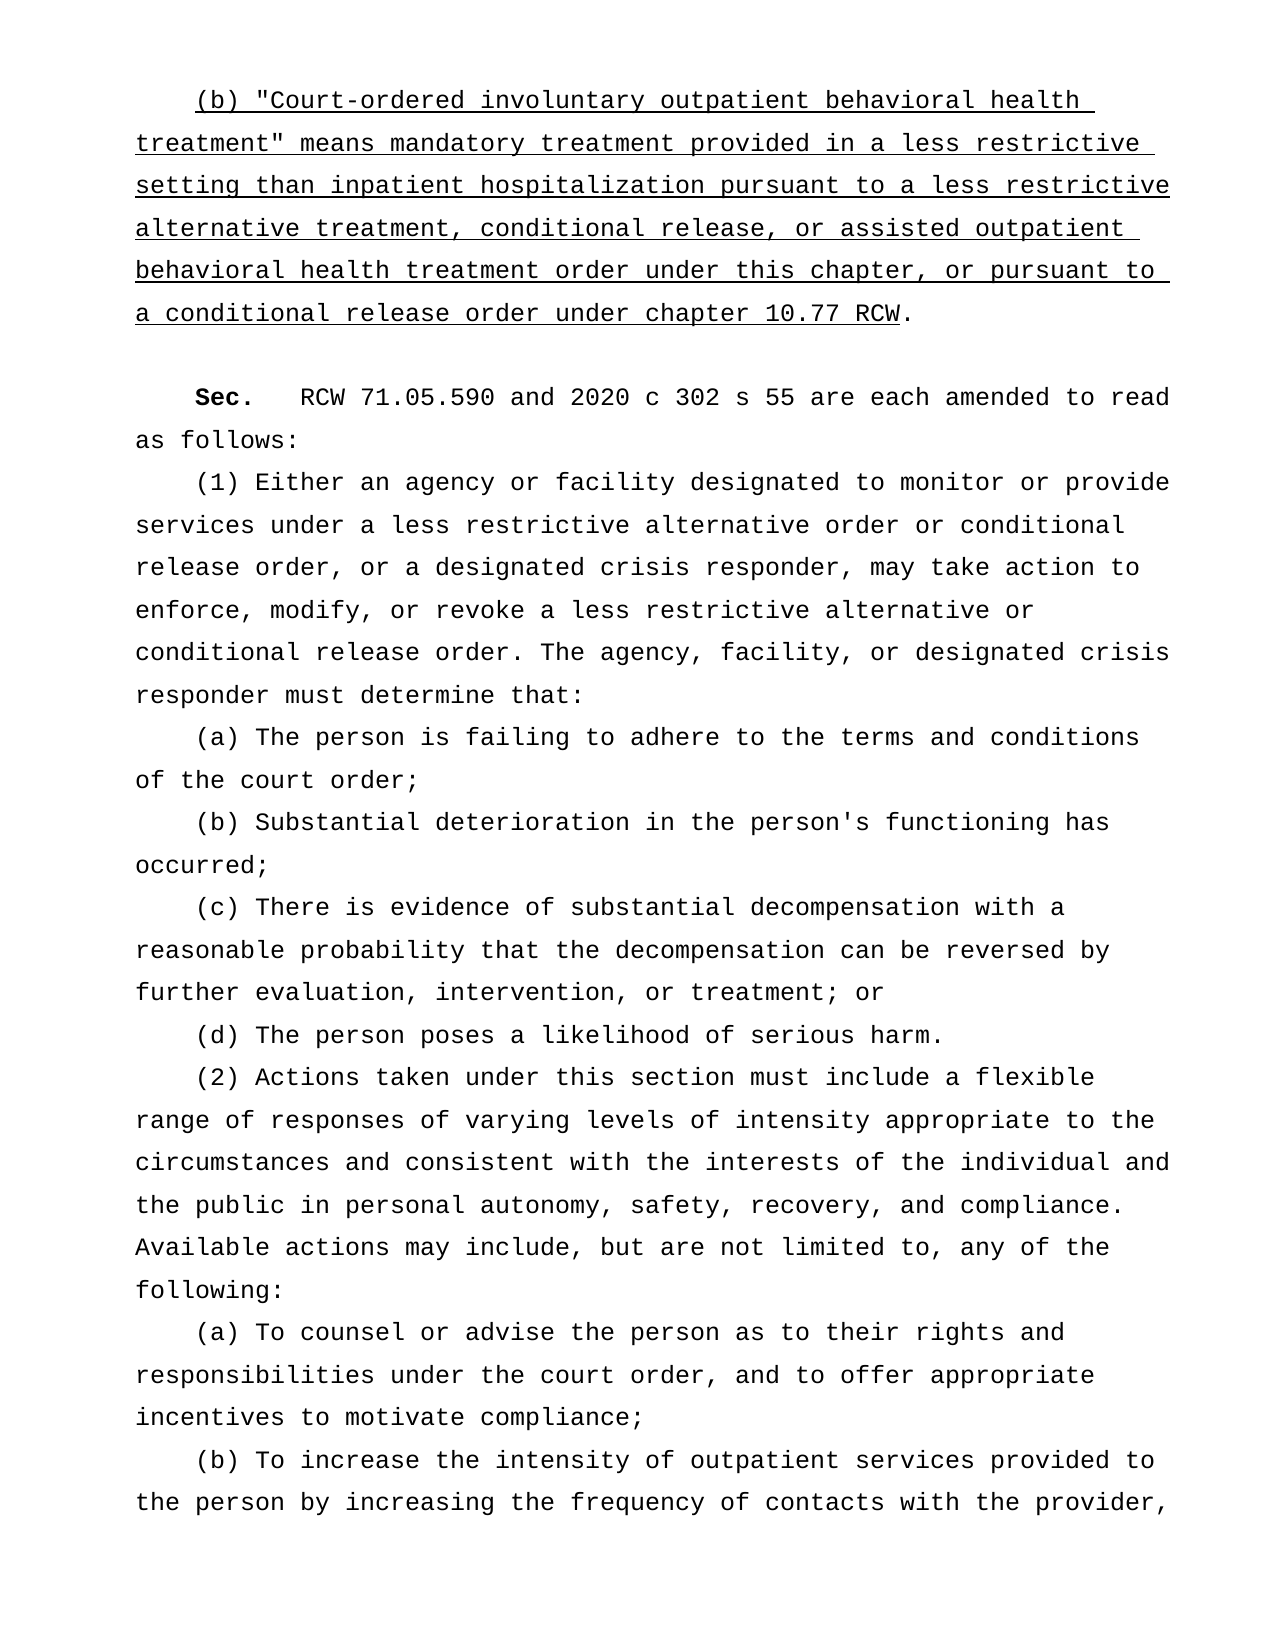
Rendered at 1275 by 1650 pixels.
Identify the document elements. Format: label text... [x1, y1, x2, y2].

text Sec. RCW 71.05.590 and 2020 c 302 s 55 are each amended to read as follows: [135, 372, 1170, 457]
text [135, 1434, 1170, 1519]
text (a) The person is failing to adhere to the terms and conditions of the court order; [135, 712, 1170, 797]
text (2) Actions taken under this section must include a flexible range of responses of varying levels of intensity appropriate to the circumstances and consistent with the interests of the individual and the public in personal autonomy, safety, recovery, and compliance. Available actions may include, but are not limited to, any of the following: [135, 1052, 1170, 1307]
text (c) There is evidence of substantial decompensation with a reasonable probability that the decompensation can be reversed by further evaluation, intervention, or treatment; or [135, 882, 1170, 1009]
text (a) To counsel or advise the person as to their rights and responsibilities under the court order, and to offer appropriate incentives to motivate compliance; [135, 1307, 1170, 1434]
text (1) Either an agency or facility designated to monitor or provide services under a less restrictive alternative order or conditional release order, or a designated crisis responder, may take action to enforce, modify, or revoke a less restrictive alternative or conditional release order. The agency, facility, or designated crisis responder must determine that: [135, 457, 1170, 712]
text (d) The person poses a likelihood of serious harm. [135, 1009, 1170, 1052]
text (b) Substantial deterioration in the person's functioning has occurred; [135, 797, 1170, 882]
text (b) "Court-ordered involuntary outpatient behavioral health treatment" means mandatory treatment provided in a less restrictive setting than inpatient hospitalization pursuant to a less restrictive alternative treatment, conditional release, or assisted outpatient behavioral health treatment order under this chapter, or pursuant to a conditional release order under chapter 10.77 RCW. [135, 198, 1170, 281]
text (b) "Court-ordered involuntary outpatient behavioral health treatment" means mandatory treatment provided in a less restrictive setting than inpatient hospitalization pursuant to a less restrictive alternative treatment, conditional release, or assisted outpatient behavioral health treatment order under this chapter, or pursuant to a conditional release order under chapter 10.77 RCW. [135, 283, 1170, 330]
text (b) "Court-ordered involuntary outpatient behavioral health treatment" means mandatory treatment provided in a less restrictive setting than inpatient hospitalization pursuant to a less restrictive alternative treatment, conditional release, or assisted outpatient behavioral health treatment order under this chapter, or pursuant to a conditional release order under chapter 10.77 RCW. [135, 75, 1170, 196]
